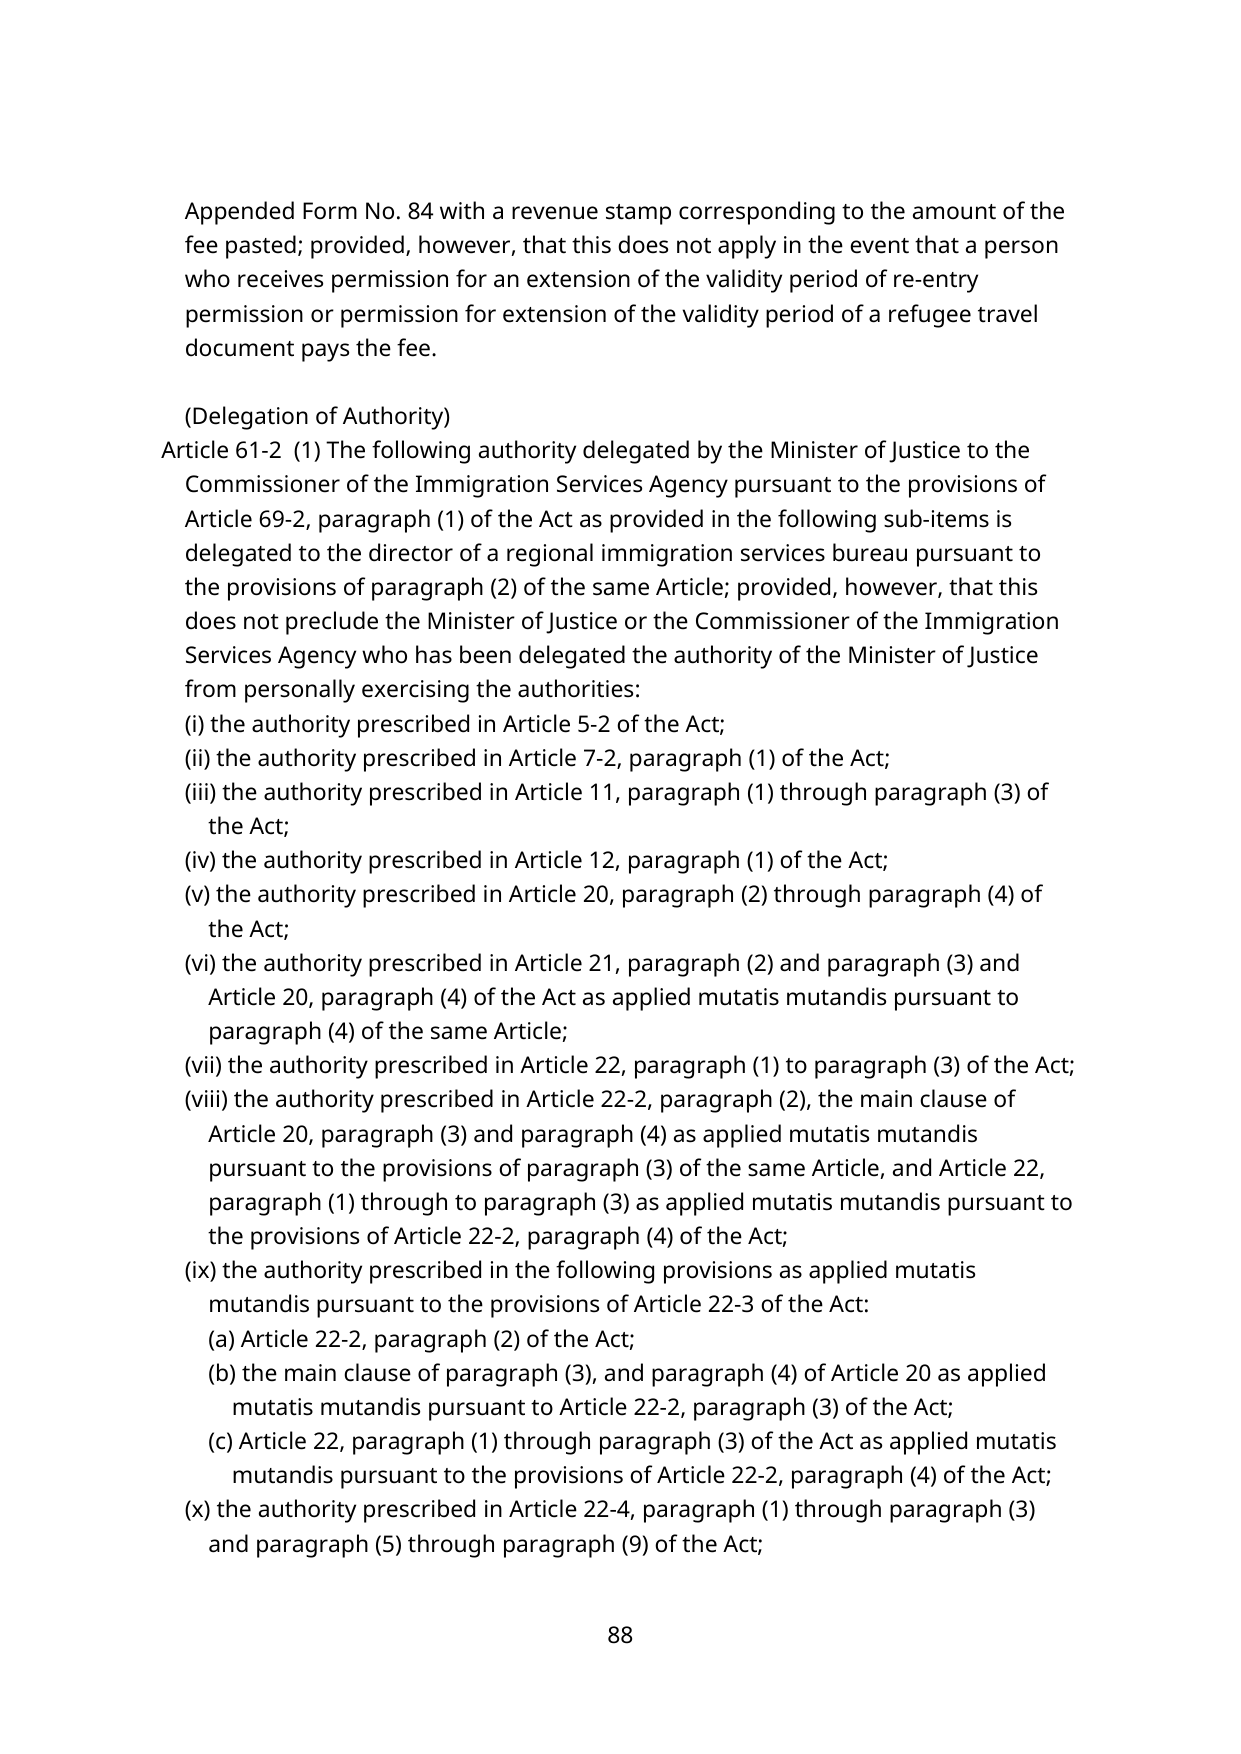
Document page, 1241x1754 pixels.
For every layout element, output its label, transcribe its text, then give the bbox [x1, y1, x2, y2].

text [161, 194, 1079, 364]
text (ix) the authority prescribed in the following provisions as applied mutatis mutandis pursuant to the provisions of Article 22-3 of the Act: [184, 1253, 1079, 1321]
text (v) the authority prescribed in Article 20, paragraph (2) through paragraph (4) of the Act; [184, 877, 1079, 945]
text (viii) the authority prescribed in Article 22-2, paragraph (2), the main clause of Article 20, paragraph (3) and paragraph (4) as applied mutatis mutandis pursuant to the provisions of paragraph (3) of the same Article, and Article 22, paragraph (1) through to paragraph (3) as applied mutatis mutandis pursuant to the provisions of Article 22-2, paragraph (4) of the Act; [184, 1082, 1079, 1253]
text (c) Article 22, paragraph (1) through paragraph (3) of the Act as applied mutatis mutandis pursuant to the provisions of Article 22-2, paragraph (4) of the Act; [207, 1424, 1079, 1492]
text (vi) the authority prescribed in Article 21, paragraph (2) and paragraph (3) and Article 20, paragraph (4) of the Act as applied mutatis mutandis pursuant to paragraph (4) of the same Article; [184, 945, 1079, 1048]
text (vii) the authority prescribed in Article 22, paragraph (1) to paragraph (3) of the Act; [184, 1048, 1079, 1082]
text Article 61-2 (1) The following authority delegated by the Minister of Justice to the Commissioner of the Immigration Services Agency pursuant to the provisions of Article 69-2, paragraph (1) of the Act as provided in the following sub-items is delegated to the director of a regional immigration services bureau pursuant to the provisions of paragraph (2) of the same Article; provided, however, that this does not preclude the Minister of Justice or the Commissioner of the Immigration Services Agency who has been delegated the authority of the Minister of Justice from personally exercising the authorities: [161, 433, 1079, 706]
text (Delegation of Authority) [184, 399, 1079, 433]
text (a) Article 22-2, paragraph (2) of the Act; [207, 1321, 1079, 1355]
text (iv) the authority prescribed in Article 12, paragraph (1) of the Act; [184, 843, 1079, 877]
text (b) the main clause of paragraph (3), and paragraph (4) of Article 20 as applied mutatis mutandis pursuant to Article 22-2, paragraph (3) of the Act; [207, 1355, 1079, 1424]
text (x) the authority prescribed in Article 22-4, paragraph (1) through paragraph (3) and paragraph (5) through paragraph (9) of the Act; [184, 1492, 1079, 1560]
text (ii) the authority prescribed in Article 7-2, paragraph (1) of the Act; [184, 740, 1079, 774]
text (iii) the authority prescribed in Article 11, paragraph (1) through paragraph (3) of the Act; [184, 774, 1079, 843]
text (i) the authority prescribed in Article 5-2 of the Act; [184, 706, 1079, 740]
